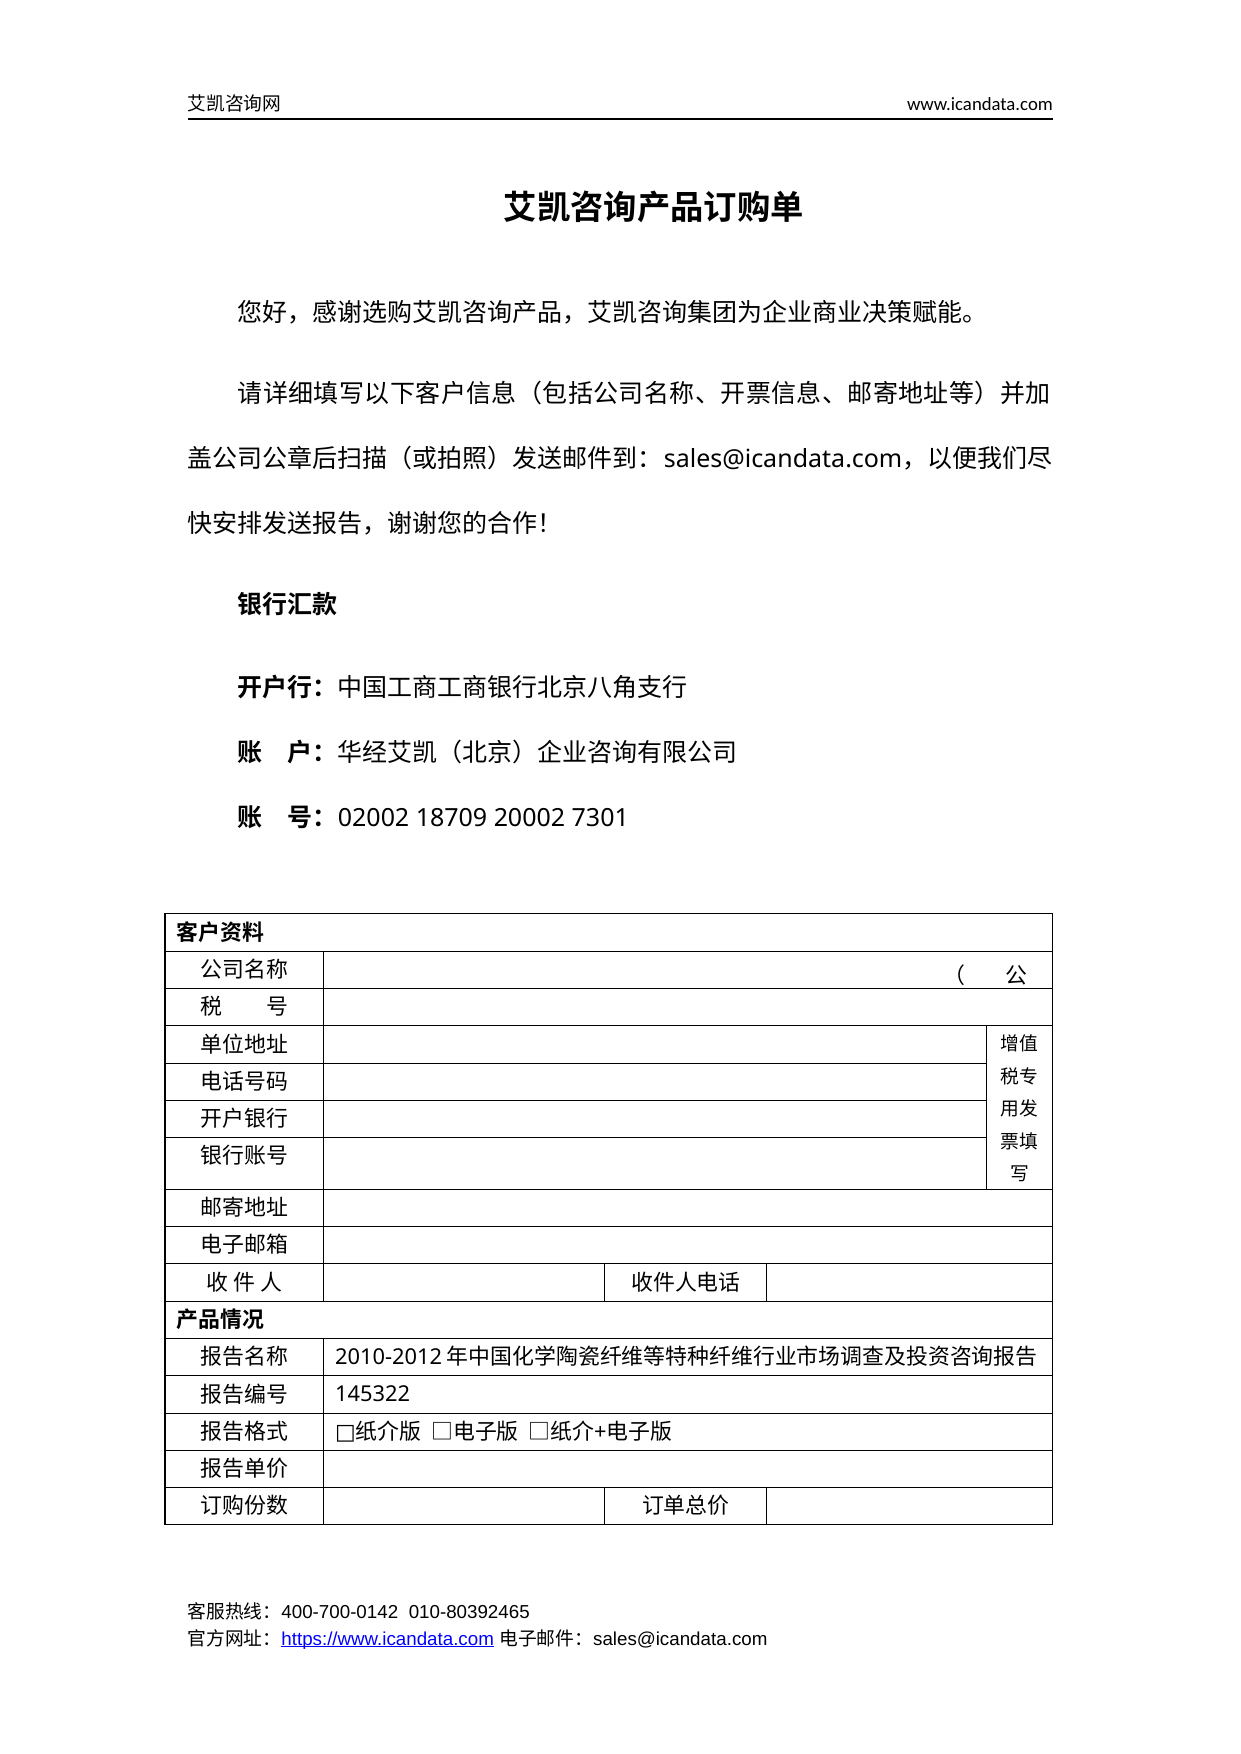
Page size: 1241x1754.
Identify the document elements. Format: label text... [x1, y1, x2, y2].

table_cell [324, 1451, 1052, 1487]
table_cell 报告编号 [166, 1376, 323, 1412]
text 账 号：02002 18709 20002 7301 [187, 783, 1053, 848]
table_cell [324, 1227, 1052, 1263]
table_cell 开户银行 [166, 1101, 323, 1137]
table_cell □纸介版 □电子版 □纸介+电子版 [324, 1414, 1052, 1450]
table_cell 收 件 人 [166, 1264, 323, 1301]
table_cell [324, 1064, 986, 1100]
table_cell [324, 1190, 1052, 1226]
table_cell 报告格式 [166, 1414, 323, 1450]
table_cell [324, 1488, 604, 1524]
text 您好，感谢选购艾凯咨询产品，艾凯咨询集团为企业商业决策赋能。 [187, 278, 1053, 343]
table_cell 收件人电话 [605, 1264, 766, 1301]
table_cell 电话号码 [166, 1064, 323, 1100]
table_cell 公司名称 [166, 952, 323, 988]
table_cell [767, 1488, 1052, 1524]
table_header 客户资料 [166, 914, 1052, 951]
table_cell 145322 [324, 1376, 1052, 1412]
table_cell 2010-2012年中国化学陶瓷纤维等特种纤维行业市场调查及投资咨询报告 [324, 1339, 1052, 1375]
table_cell 产品情况 [166, 1302, 1052, 1338]
table_cell 电子邮箱 [166, 1227, 323, 1263]
table_cell 邮寄地址 [166, 1190, 323, 1226]
table_cell 订购份数 [166, 1488, 323, 1524]
text 银行汇款 [187, 570, 1053, 635]
text 请详细填写以下客户信息（包括公司名称、开票信息、邮寄地址等）并加盖公司公章后扫描（或拍照）发送邮件到：sales@icandata.com，以便我们尽快安排发送报告，谢谢您的合作！ [187, 359, 1053, 554]
table_cell 报告单价 [166, 1451, 323, 1487]
text 账 户：华经艾凯（北京）企业咨询有限公司 [187, 718, 1053, 783]
table_cell 单位地址 [166, 1026, 323, 1062]
table_cell [324, 1264, 604, 1301]
table_cell [324, 1026, 986, 1062]
text 开户行：中国工商工商银行北京八角支行 [187, 653, 1053, 718]
table_cell 报告名称 [166, 1339, 323, 1375]
table_cell [324, 952, 1052, 988]
table_cell [767, 1264, 1052, 1301]
table_cell 订单总价 [605, 1488, 766, 1524]
table_cell [324, 1138, 986, 1189]
table_cell [324, 989, 1052, 1025]
table_cell 增值税专用发票填写 [987, 1026, 1052, 1189]
table_cell [324, 1101, 986, 1137]
table_cell 税 号 [166, 989, 323, 1025]
text 艾凯咨询产品订购单 [187, 172, 1053, 237]
table_cell 银行账号 [166, 1138, 323, 1189]
